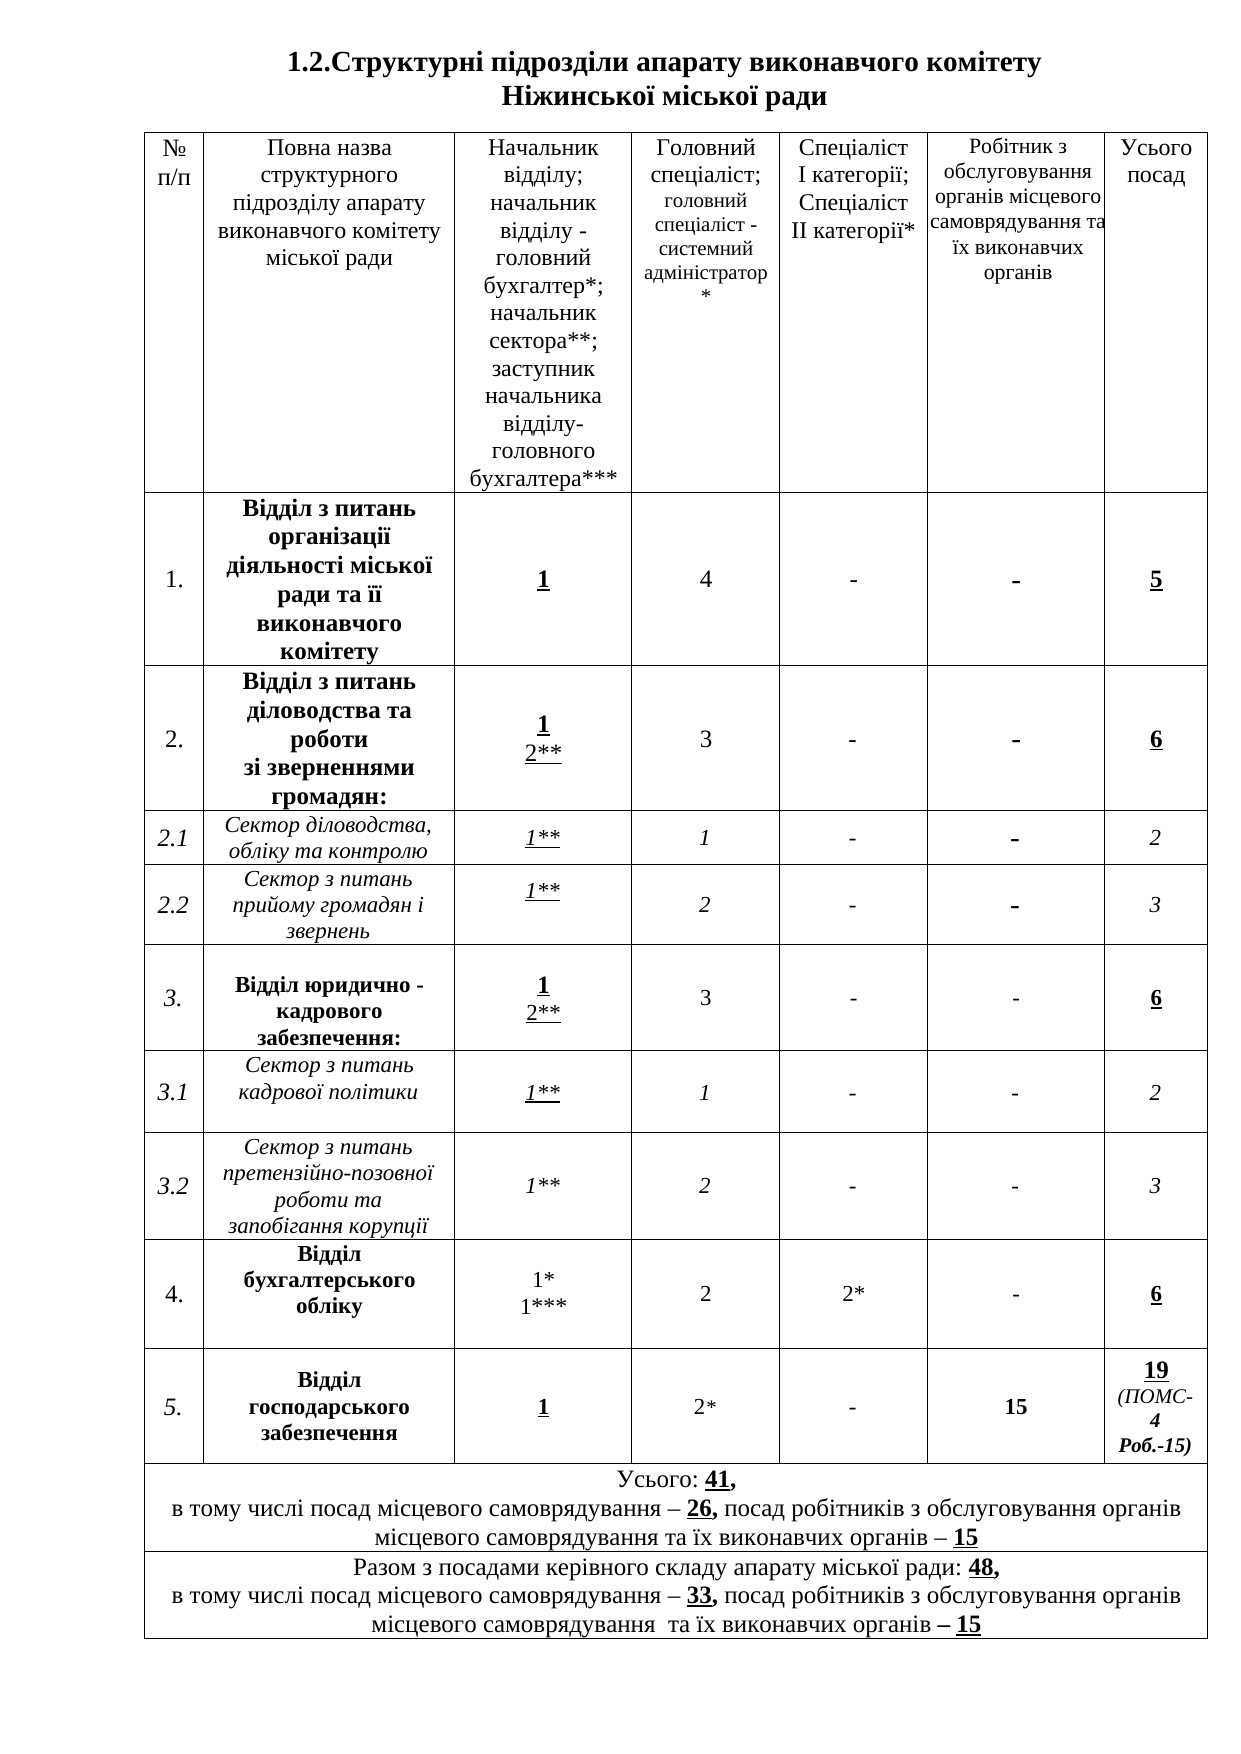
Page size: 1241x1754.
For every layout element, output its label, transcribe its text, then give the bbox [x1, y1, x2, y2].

table_cell Відділ юридично -кадрового забезпечення: [204, 945, 454, 1050]
table_cell - [780, 945, 927, 1050]
table_cell - [928, 1240, 1104, 1348]
table_cell - [780, 865, 927, 944]
table_cell 3 [632, 945, 779, 1050]
table_cell 1** [455, 1133, 631, 1238]
table_cell 2 [632, 1240, 779, 1348]
table_cell 1 [632, 1051, 779, 1132]
table_cell 6 [1105, 1240, 1207, 1348]
table_cell 3.2 [145, 1133, 203, 1238]
table_cell - [780, 666, 927, 810]
table_cell - [928, 666, 1104, 810]
table_cell 2 [632, 1133, 779, 1238]
table_cell 4. [145, 1240, 203, 1348]
table_cell 1** [455, 865, 631, 944]
table_cell - [780, 1349, 927, 1463]
table_cell - [928, 1051, 1104, 1132]
table_cell 2 [1105, 1051, 1207, 1132]
table_header Спеціаліст І категорії; Спеціаліст ІІ категорії* [780, 133, 927, 492]
table_cell 1 2** [455, 666, 631, 810]
table_cell 3.1 [145, 1051, 203, 1132]
table_cell 5. [145, 1349, 203, 1463]
table_cell 3 [1105, 865, 1207, 944]
table_cell 1 [455, 493, 631, 665]
table_header № п/п [145, 133, 203, 492]
table_cell 1** [455, 811, 631, 864]
table_cell - [780, 493, 927, 665]
table_cell Сектор з питань кадрової політики [204, 1051, 454, 1132]
table_cell 6 [1105, 945, 1207, 1050]
table_header Головний спеціаліст; головний спеціаліст - системний адміністратор* [632, 133, 779, 492]
table_cell 1 [455, 1349, 631, 1463]
table_cell 2* [780, 1240, 927, 1348]
table_header Начальник відділу; начальник відділу - головний бухгалтер*; начальник сектора**; заступник начальника відділу-головного бухгалтера*** [455, 133, 631, 492]
table_cell 2 [632, 865, 779, 944]
table_cell 3 [632, 666, 779, 810]
table_header Усього посад [1105, 133, 1207, 492]
table_cell - [928, 1133, 1104, 1238]
table_cell 2. [145, 666, 203, 810]
table_cell - [928, 865, 1104, 944]
table_cell 1. [145, 493, 203, 665]
table_cell - [780, 1051, 927, 1132]
table_cell 2.2 [145, 865, 203, 944]
table_cell Разом з посадами керівного складу апарату міської ради: 48, в тому числі посад місцевого самоврядування – 33, посад робітників з обслуговування органів місцевого самоврядування та їх виконавчих органів – 15 [145, 1552, 1207, 1638]
table_cell 1 2** [455, 945, 631, 1050]
table_cell 2.1 [145, 811, 203, 864]
table_cell Сектор діловодства, обліку та контролю [204, 811, 454, 864]
table_cell 1 [632, 811, 779, 864]
table_cell Усього: 41, в тому числі посад місцевого самоврядування – 26, посад робітників з обслуговування органів місцевого самоврядування та їх виконавчих органів – 15 [145, 1464, 1207, 1551]
table_cell 2 [1105, 811, 1207, 864]
table_cell 3. [145, 945, 203, 1050]
table_cell 4 [632, 493, 779, 665]
table_cell 2* [632, 1349, 779, 1463]
table_cell - [928, 493, 1104, 665]
table_header Повна назва структурного підрозділу апарату виконавчого комітету міської ради [204, 133, 454, 492]
table_cell 1** [455, 1051, 631, 1132]
table_cell - [928, 945, 1104, 1050]
table_cell Сектор з питань прийому громадян і звернень [204, 865, 454, 944]
table_header Робітник з обслуговування органів місцевого самоврядування та їх виконавчих органів [928, 133, 1104, 492]
table_cell 15 [928, 1349, 1104, 1463]
table_cell Відділ з питань організації діяльності міської ради та її виконавчого комітету [204, 493, 454, 665]
table_cell Відділ бухгалтерського обліку [204, 1240, 454, 1348]
table_cell 19 (ПОМС- 4 Роб.-15) [1105, 1349, 1207, 1463]
table_cell 6 [1105, 666, 1207, 810]
text 1.2.Структурні підрозділи апарату виконавчого комітету Ніжинської міської ради [177, 44, 1152, 111]
table_cell - [780, 1133, 927, 1238]
table_cell 5 [1105, 493, 1207, 665]
table_cell Сектор з питань претензійно-позовної роботи та запобігання корупції [204, 1133, 454, 1238]
table_cell Відділ з питань діловодства та роботи зі зверненнями громадян: [204, 666, 454, 810]
table_cell 1* 1*** [455, 1240, 631, 1348]
table_cell - [780, 811, 927, 864]
table_cell Відділ господарського забезпечення [204, 1349, 454, 1463]
table_cell 3 [1105, 1133, 1207, 1238]
table_cell - [928, 811, 1104, 864]
